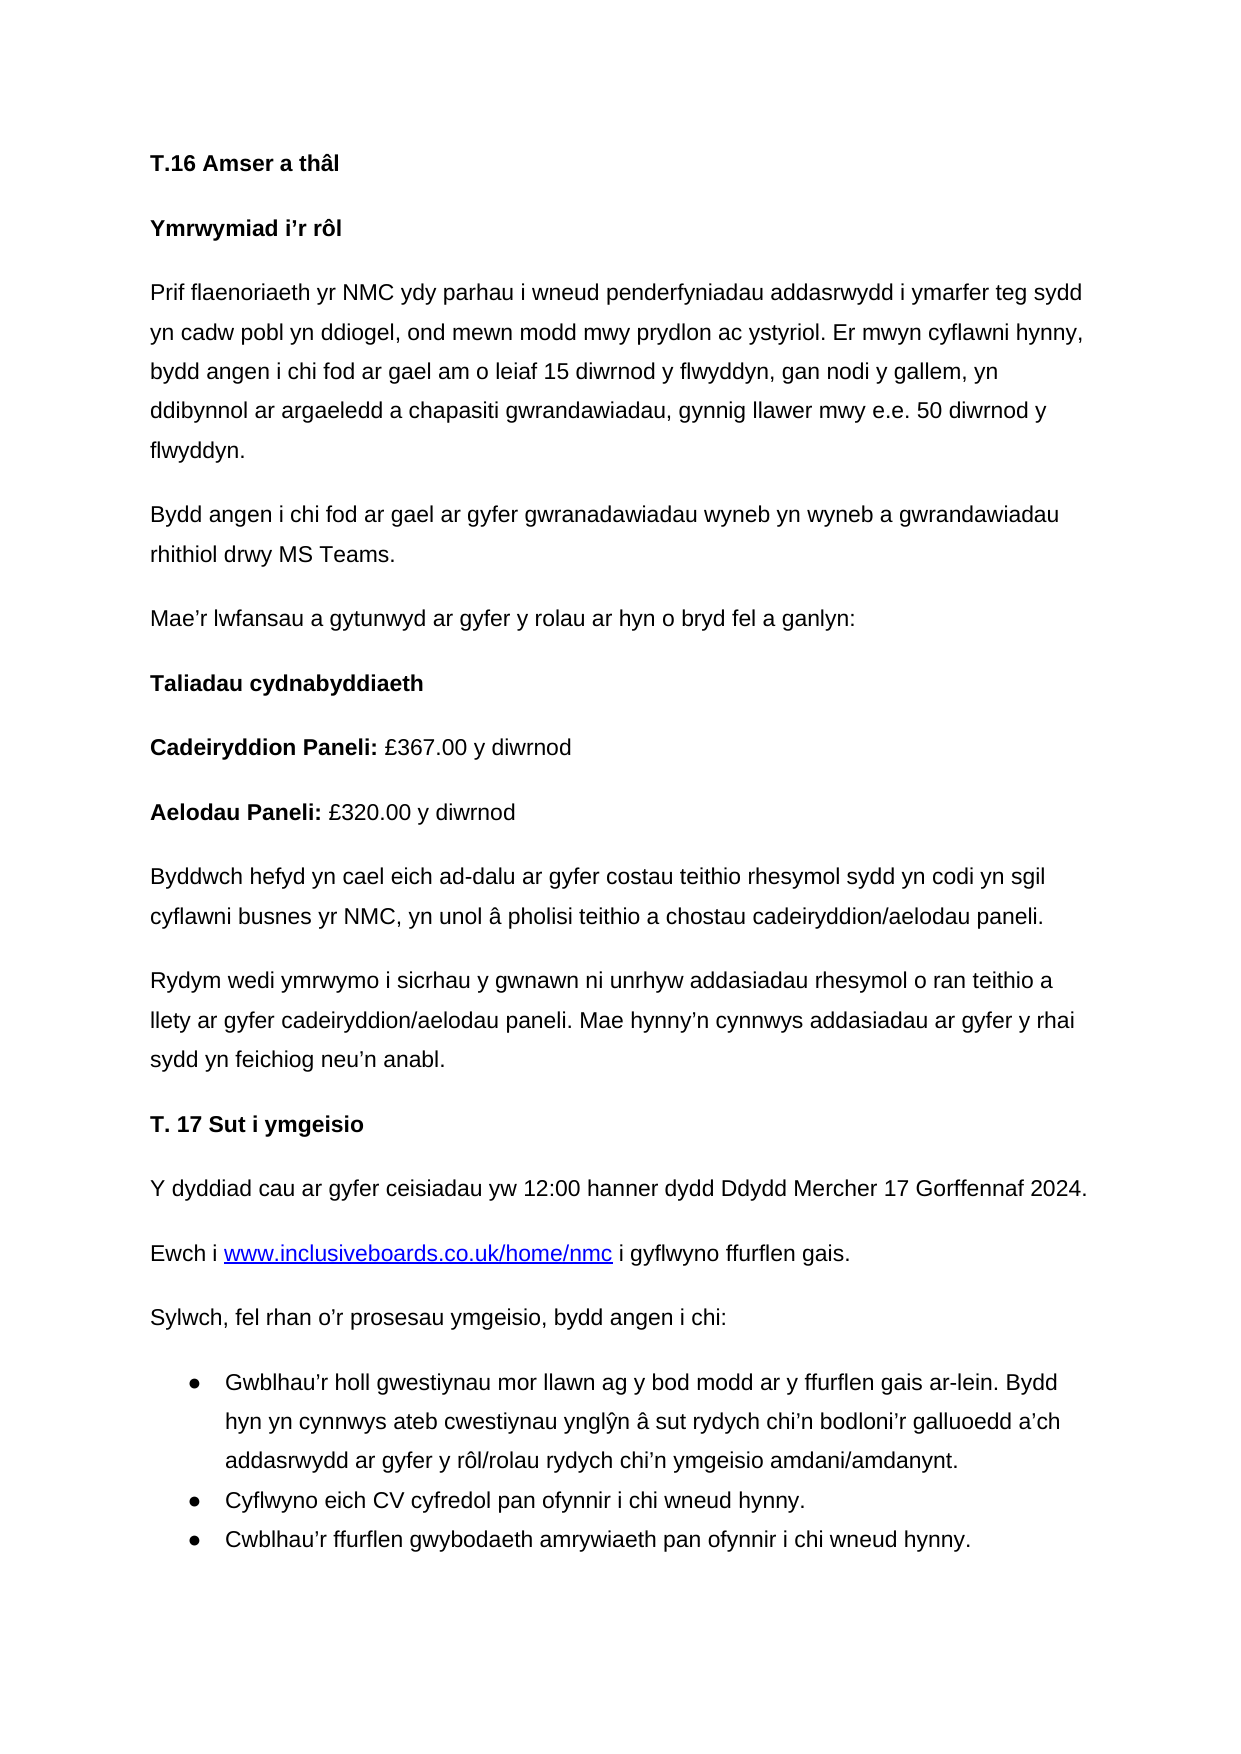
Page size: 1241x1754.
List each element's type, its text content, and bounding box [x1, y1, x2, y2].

text Prif flaenoriaeth yr NMC ydy parhau i wneud penderfyniadau addasrwydd i ymarfer teg sydd yn cadw pobl yn ddiogel, ond mewn modd mwy prydlon ac ystyriol. Er mwyn cyflawni hynny, bydd angen i chi fod ar gael am o leiaf 15 diwrnod y flwyddyn, gan nodi y gallem, yn ddibynnol ar argaeledd a chapasiti gwrandawiadau, gynnig llawer mwy e.e. 50 diwrnod y flwyddyn. [150, 279, 1090, 463]
text Y dyddiad cau ar gyfer ceisiadau yw 12:00 hanner dydd Ddydd Mercher 17 Gorffennaf 2024. [150, 1175, 1090, 1201]
text Mae’r lwfansau a gytunwyd ar gyfer y rolau ar hyn o bryd fel a ganlyn: [150, 605, 1090, 632]
list Gwblhau’r holl gwestiynau mor llawn ag y bod modd ar y ffurflen gais ar-lein. Bydd hyn yn cynnwys ateb cwestiynau ynglŷn â sut rydych chi’n bodloni’r galluoedd a’ch addasrwydd ar gyfer y rôl/rolau rydych chi’n ymgeisio amdani/amdanynt. [187, 1368, 1090, 1474]
text Ewch i www.inclusiveboards.co.uk/home/nmc i gyflwyno ffurflen gais. [150, 1239, 1090, 1266]
text T. 17 Sut i ymgeisio [150, 1111, 1090, 1137]
text Ymrwymiad i’r rôl [150, 214, 1090, 241]
text Cadeiryddion Paneli: £367.00 y diwrnod [150, 734, 1090, 761]
text Rydym wedi ymrwymo i sicrhau y gwnawn ni unrhyw addasiadau rhesymol o ran teithio a llety ar gyfer cadeiryddion/aelodau paneli. Mae hynny’n cynnwys addasiadau ar gyfer y rhai sydd yn feichiog neu’n anabl. [150, 967, 1090, 1072]
list Cyflwyno eich CV cyfredol pan ofynnir i chi wneud hynny. [187, 1487, 1090, 1513]
text Bydd angen i chi fod ar gael ar gyfer gwranadawiadau wyneb yn wyneb a gwrandawiadau rhithiol drwy MS Teams. [150, 501, 1090, 567]
text Byddwch hefyd yn cael eich ad-dalu ar gyfer costau teithio rhesymol sydd yn codi yn sgil cyflawni busnes yr NMC, yn unol â pholisi teithio a chostau cadeiryddion/aelodau paneli. [150, 863, 1090, 929]
list Cwblhau’r ffurflen gwybodaeth amrywiaeth pan ofynnir i chi wneud hynny. [187, 1526, 1090, 1553]
text Sylwch, fel rhan o’r prosesau ymgeisio, bydd angen i chi: [150, 1304, 1090, 1330]
text T.16 Amser a thâl [150, 150, 1090, 176]
text Aelodau Paneli: £320.00 y diwrnod [150, 799, 1090, 825]
text Taliadau cydnabyddiaeth [150, 670, 1090, 696]
